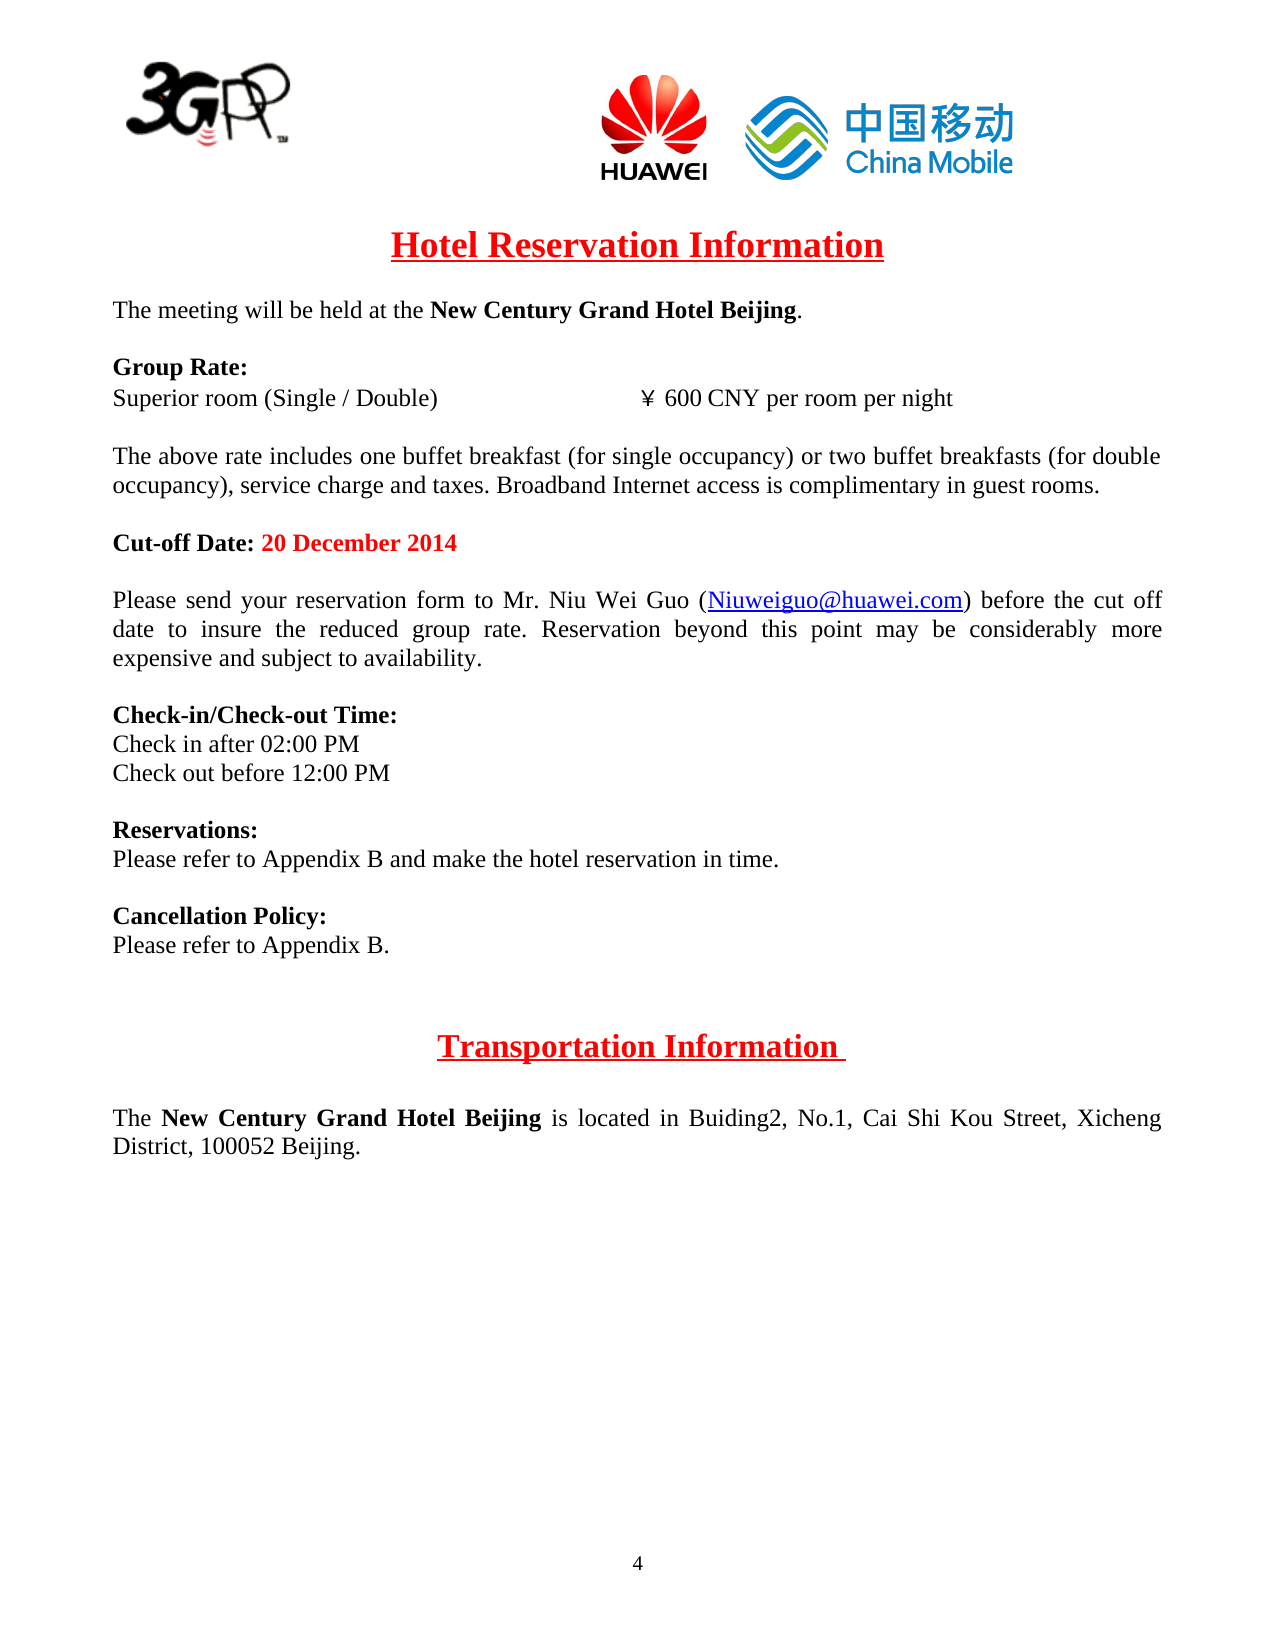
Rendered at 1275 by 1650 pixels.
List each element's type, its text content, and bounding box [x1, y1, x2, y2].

text Group Rate: [112, 352, 1162, 381]
text Please refer to Appendix B. [112, 930, 1162, 959]
text Superior room (Single / Double) ￥ 600 CNY per room per night [112, 381, 1162, 413]
picture [745, 96, 1013, 180]
text Transportation Information [112, 1026, 1162, 1064]
text Check in after 02:00 PM [112, 729, 1162, 758]
text Check out before 12:00 PM [112, 758, 1162, 786]
text Please refer to Appendix B and make the hotel reservation in time. [112, 844, 1162, 873]
text Please send your reservation form to Mr. Niu Wei Guo (Niuweiguo@huawei.com) before the cut off date to insure the reduced group rate. Reservation beyond this point may be considerably more expensive and subject to availability. [112, 585, 1162, 671]
text Cut-off Date: 20 December 2014 [112, 528, 1162, 556]
text Hotel Reservation Information [112, 223, 1162, 266]
picture [601, 75, 707, 180]
text The meeting will be held at the New Century Grand Hotel Beijing. [112, 295, 1162, 323]
picture [121, 55, 311, 150]
text The above rate includes one buffet breakfast (for single occupancy) or two buffet breakfasts (for double occupancy), service charge and taxes. Broadband Internet access is complimentary in guest rooms. [112, 441, 1162, 499]
text Check-in/Check-out Time: [112, 700, 1162, 729]
text The New Century Grand Hotel Beijing is located in Buiding2, No.1, Cai Shi Kou Street, Xicheng District, 100052 Beijing. [112, 1103, 1162, 1160]
text Cancellation Policy: [112, 901, 1162, 930]
text Reservations: [112, 815, 1162, 844]
